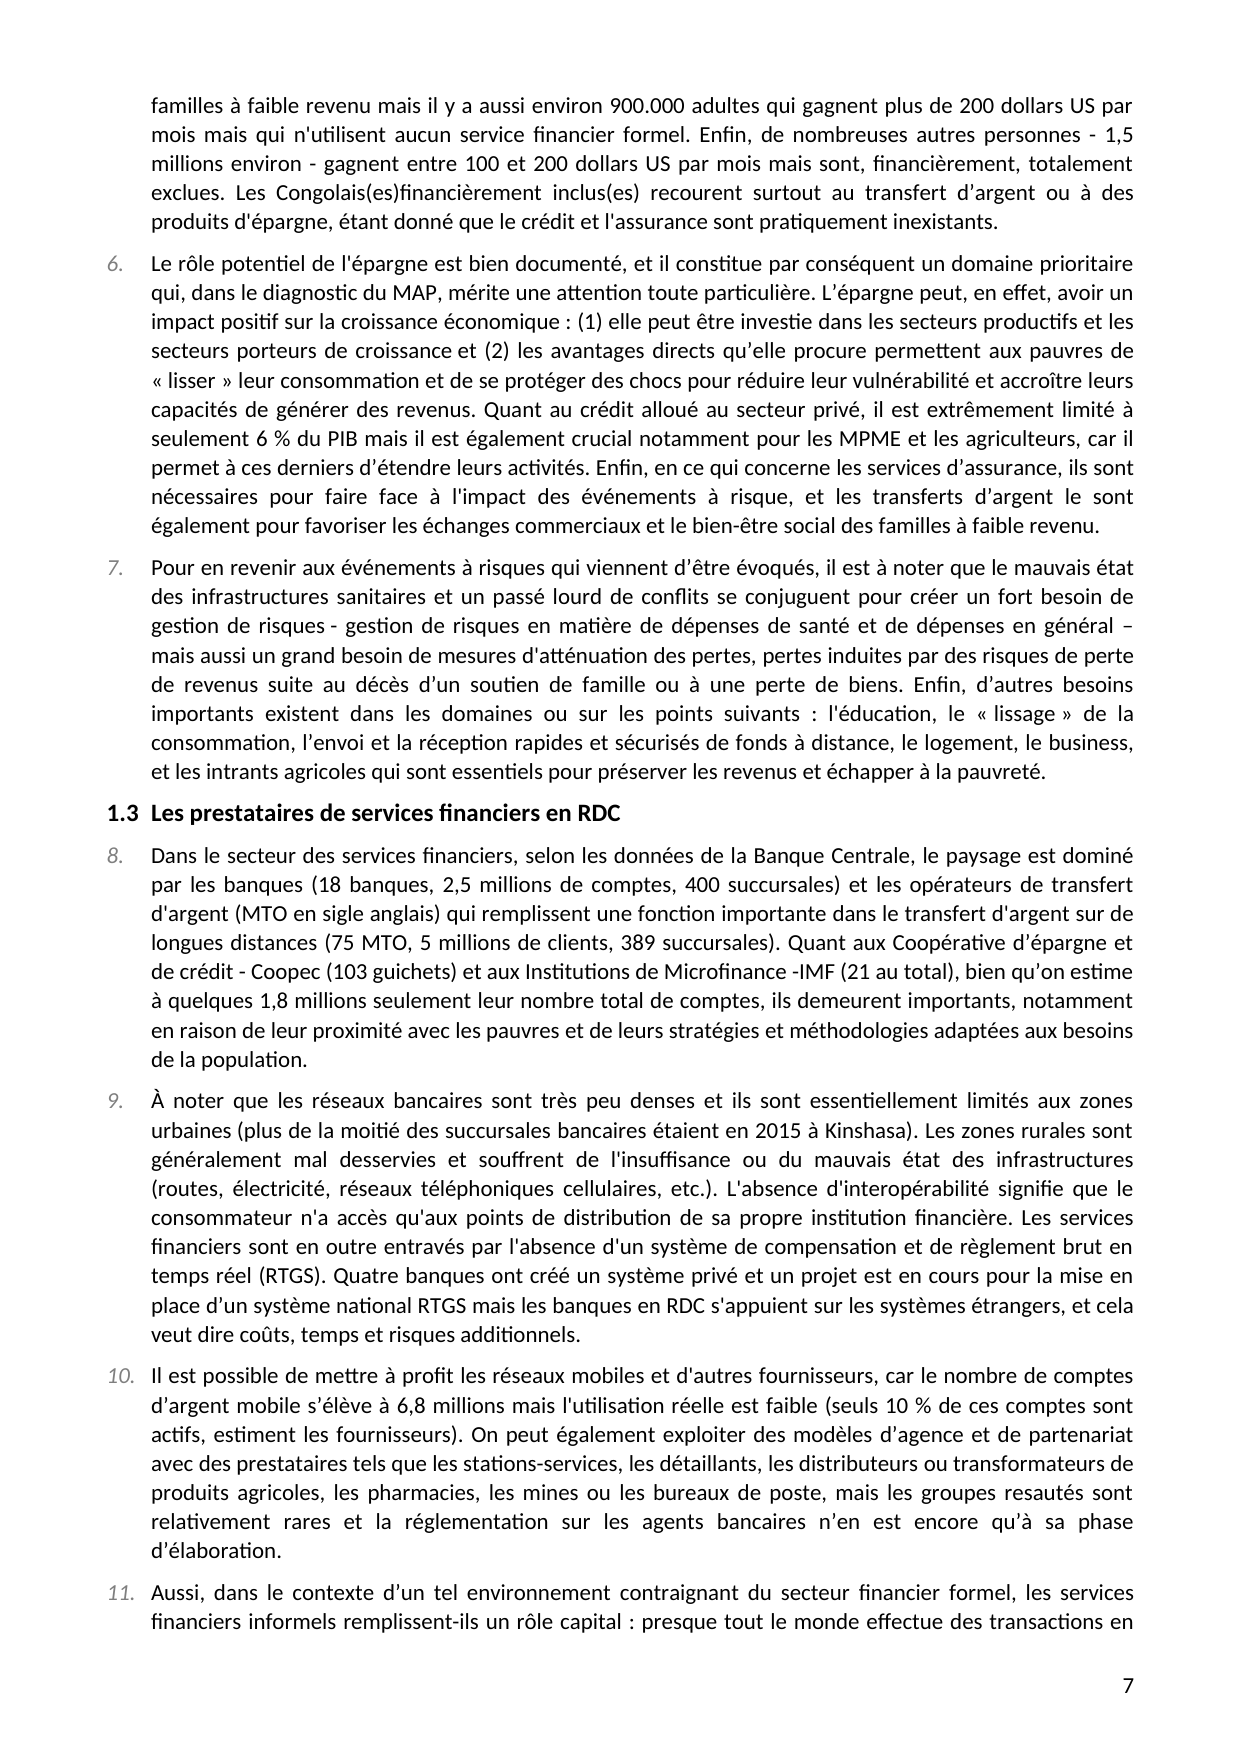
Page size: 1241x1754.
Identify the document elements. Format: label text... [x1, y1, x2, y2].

list Le rôle potentiel de l'épargne est bien documenté, et il constitue par conséquent un domaine prioritaire qui, dans le diagnostic du MAP, mérite une attention toute particulière. L’épargne peut, en effet, avoir un impact positif sur la croissance économique : (1) elle peut être investie dans les secteurs productifs et les secteurs porteurs de croissance et (2) les avantages directs qu’elle procure permettent aux pauvres de « lisser » leur consommation et de se protéger des chocs pour réduire leur vulnérabilité et accroître leurs capacités de générer des revenus. Quant au crédit alloué au secteur privé, il est extrêmement limité à seulement 6 % du PIB mais il est également crucial notamment pour les MPME et les agriculteurs, car il permet à ces derniers d’étendre leurs activités. Enfin, en ce qui concerne les services d’assurance, ils sont nécessaires pour faire face à l'impact des événements à risque, et les transferts d’argent le sont également pour favoriser les échanges commerciaux et le bien-être social des familles à faible revenu. [106, 248, 1134, 540]
list Dans le secteur des services financiers, selon les données de la Banque Centrale, le paysage est dominé par les banques (18 banques, 2,5 millions de comptes, 400 succursales) et les opérateurs de transfert d'argent (MTO en sigle anglais) qui remplissent une fonction importante dans le transfert d'argent sur de longues distances (75 MTO, 5 millions de clients, 389 succursales). Quant aux Coopérative d’épargne et de crédit - Coopec (103 guichets) et aux Institutions de Microfinance -IMF (21 au total), bien qu’on estime à quelques 1,8 millions seulement leur nombre total de comptes, ils demeurent importants, notamment en raison de leur proximité avec les pauvres et de leurs stratégies et méthodologies adaptées aux besoins de la population. [106, 840, 1134, 1073]
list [106, 90, 1134, 236]
list À noter que les réseaux bancaires sont très peu denses et ils sont essentiellement limités aux zones urbaines (plus de la moitié des succursales bancaires étaient en 2015 à Kinshasa). Les zones rurales sont généralement mal desservies et souffrent de l'insuffisance ou du mauvais état des infrastructures (routes, électricité, réseaux téléphoniques cellulaires, etc.). L'absence d'interopérabilité signifie que le consommateur n'a accès qu'aux points de distribution de sa propre institution financière. Les services financiers sont en outre entravés par l'absence d'un système de compensation et de règlement brut en temps réel (RTGS). Quatre banques ont créé un système privé et un projet est en cours pour la mise en place d’un système national RTGS mais les banques en RDC s'appuient sur les systèmes étrangers, et cela veut dire coûts, temps et risques additionnels. [106, 1086, 1134, 1348]
list Pour en revenir aux événements à risques qui viennent d’être évoqués, il est à noter que le mauvais état des infrastructures sanitaires et un passé lourd de conflits se conjuguent pour créer un fort besoin de gestion de risques - gestion de risques en matière de dépenses de santé et de dépenses en général – mais aussi un grand besoin de mesures d'atténuation des pertes, pertes induites par des risques de perte de revenus suite au décès d’un soutien de famille ou à une perte de biens. Enfin, d’autres besoins importants existent dans les domaines ou sur les points suivants : l'éducation, le « lissage » de la consommation, l’envoi et la réception rapides et sécurisés de fonds à distance, le logement, le business, et les intrants agricoles qui sont essentiels pour préserver les revenus et échapper à la pauvreté. [106, 552, 1134, 786]
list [106, 1577, 1134, 1636]
list Il est possible de mettre à profit les réseaux mobiles et d'autres fournisseurs, car le nombre de comptes d’argent mobile s’élève à 6,8 millions mais l'utilisation réelle est faible (seuls 10 % de ces comptes sont actifs, estiment les fournisseurs). On peut également exploiter des modèles d’agence et de partenariat avec des prestataires tels que les stations-services, les détaillants, les distributeurs ou transformateurs de produits agricoles, les pharmacies, les mines ou les bureaux de poste, mais les groupes resautés sont relativement rares et la réglementation sur les agents bancaires n’en est encore qu’à sa phase d’élaboration. [106, 1361, 1134, 1565]
subtitle 1.3 Les prestataires de services financiers en RDC [106, 798, 1134, 827]
